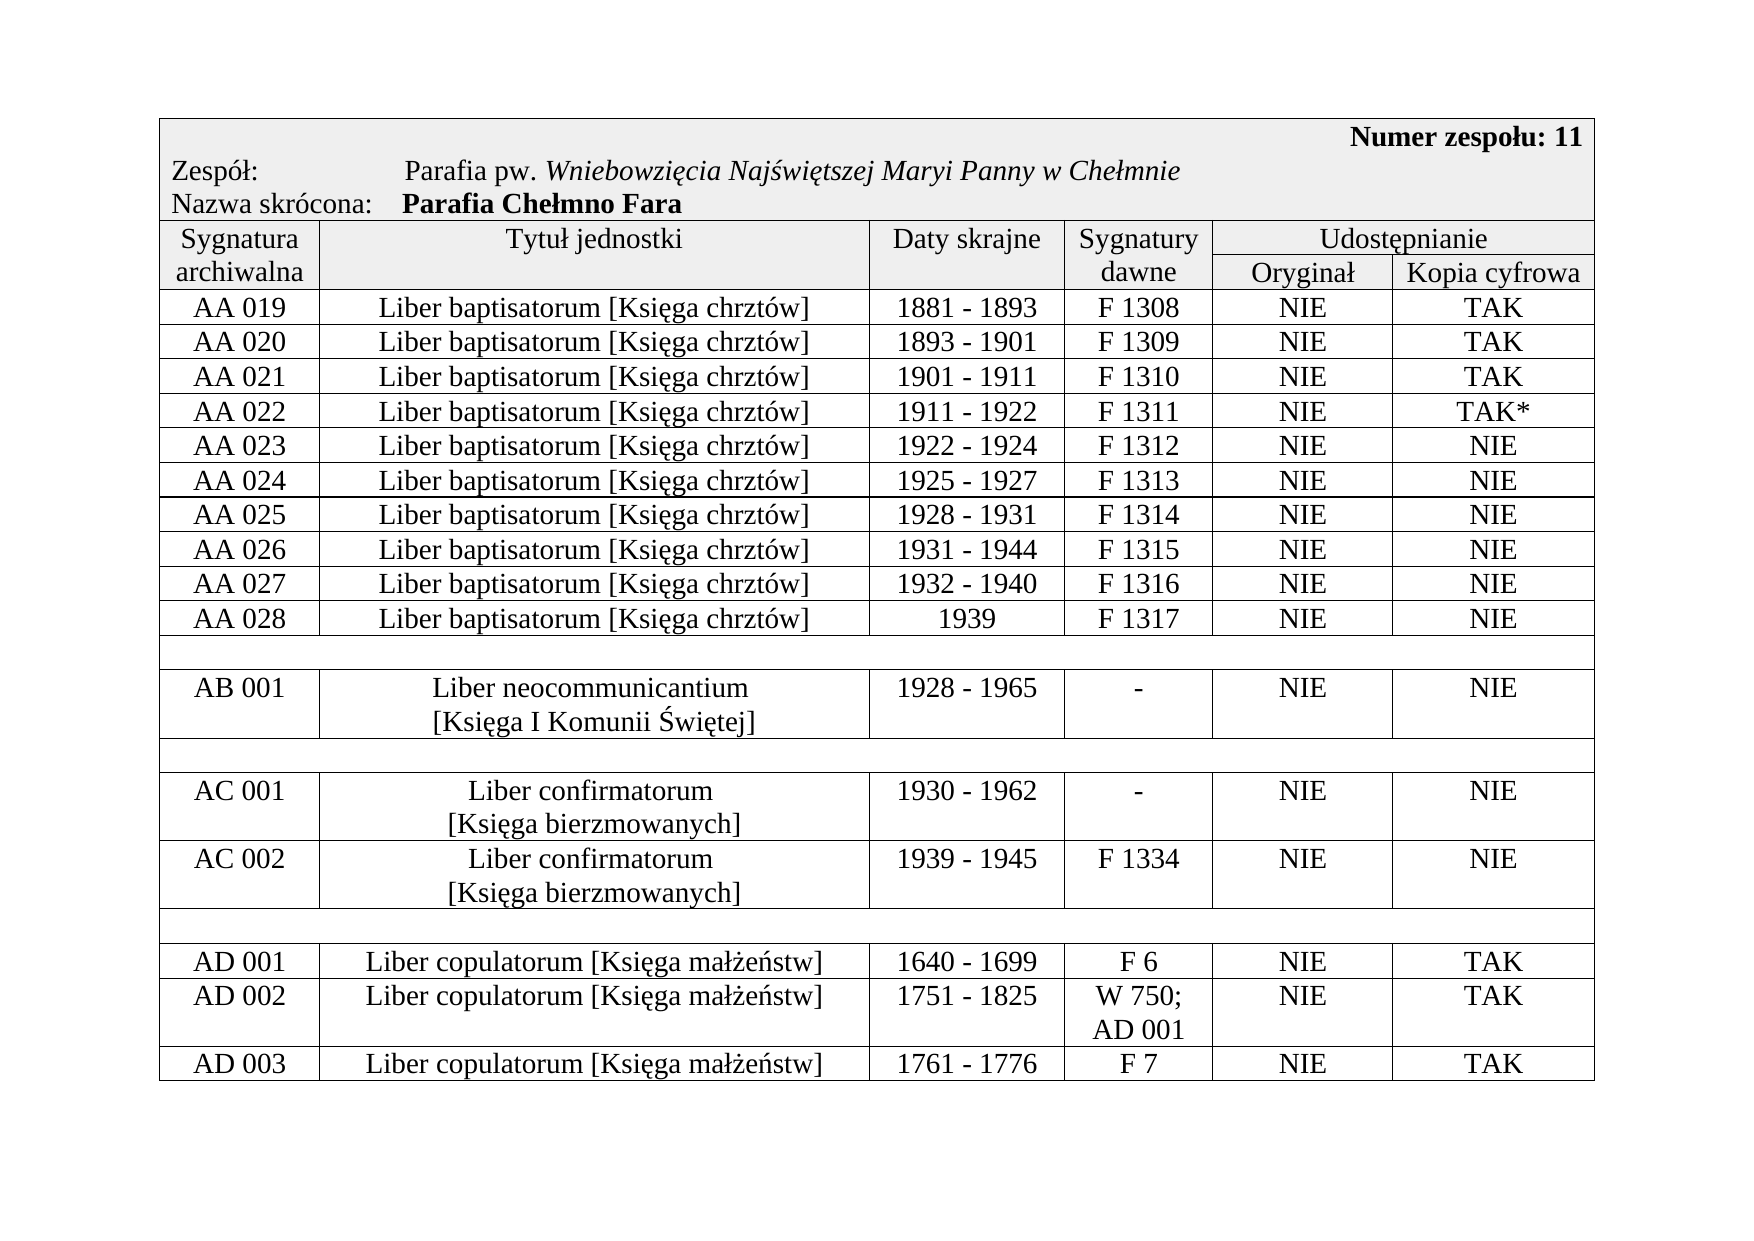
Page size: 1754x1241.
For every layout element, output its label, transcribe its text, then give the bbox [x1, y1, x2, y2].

table_cell F 6 [1065, 944, 1212, 977]
table_cell Numer zespołu: 11 Zespół: Parafia pw. Wniebowzięcia Najświętszej Maryi Panny w Chełmnie Nazwa skrócona: Parafia Chełmno Fara [160, 119, 1594, 220]
table_cell NIE [1213, 428, 1392, 462]
table_cell NIE [1393, 670, 1594, 737]
table_cell AA 027 [160, 567, 319, 600]
table_cell NIE [1393, 463, 1594, 496]
table_cell 1928 - 1931 [870, 498, 1064, 531]
table_cell Liber baptisatorum [Księga chrztów] [320, 359, 869, 393]
table_cell Liber baptisatorum [Księga chrztów] [320, 601, 869, 635]
table_cell Liber baptisatorum [Księga chrztów] [320, 463, 869, 496]
table_cell NIE [1213, 394, 1392, 427]
table_cell NIE [1213, 325, 1392, 358]
table_cell Liber copulatorum [Księga małżeństw] [320, 979, 869, 1046]
table_cell NIE [1213, 567, 1392, 600]
table_cell AC 002 [160, 841, 319, 908]
table_cell 1640 - 1699 [870, 944, 1064, 977]
table_cell 1925 - 1927 [870, 463, 1064, 496]
table_cell TAK* [1393, 394, 1594, 427]
table_cell AA 020 [160, 325, 319, 358]
table_cell 1922 - 1924 [870, 428, 1064, 462]
table_cell AA 019 [160, 290, 319, 323]
table_cell 1761 - 1776 [870, 1047, 1064, 1080]
table_cell TAK [1393, 325, 1594, 358]
table_cell NIE [1393, 773, 1594, 840]
table_cell Liber baptisatorum [Księga chrztów] [320, 394, 869, 427]
table_cell F 1310 [1065, 359, 1212, 393]
table_cell 1881 - 1893 [870, 290, 1064, 323]
table_cell AC 001 [160, 773, 319, 840]
table_cell F 1311 [1065, 394, 1212, 427]
table_cell Sygnatury dawne [1065, 221, 1212, 289]
table_cell Tytuł jednostki [320, 221, 869, 289]
table_cell F 1317 [1065, 601, 1212, 635]
table_cell TAK [1393, 359, 1594, 393]
table_cell Kopia cyfrowa [1393, 255, 1594, 289]
table_cell Liber copulatorum [Księga małżeństw] [320, 944, 869, 977]
table_cell - [1065, 670, 1212, 737]
table_cell NIE [1213, 498, 1392, 531]
table_cell F 1314 [1065, 498, 1212, 531]
table_cell Liber confirmatorum [Księga bierzmowanych] [320, 841, 869, 908]
table_cell Liber copulatorum [Księga małżeństw] [320, 1047, 869, 1080]
table_cell AA 025 [160, 498, 319, 531]
table_cell NIE [1213, 601, 1392, 635]
table_cell Liber baptisatorum [Księga chrztów] [320, 325, 869, 358]
table_cell NIE [1393, 601, 1594, 635]
table_cell AD 003 [160, 1047, 319, 1080]
table_cell 1751 - 1825 [870, 979, 1064, 1046]
table_cell W 750; AD 001 [1065, 979, 1212, 1046]
table_cell 1893 - 1901 [870, 325, 1064, 358]
table_cell NIE [1213, 841, 1392, 908]
table_cell TAK [1393, 290, 1594, 323]
table_cell NIE [1213, 773, 1392, 840]
table_cell Udostępnianie [1213, 221, 1594, 254]
table_cell 1911 - 1922 [870, 394, 1064, 427]
table_cell NIE [1213, 359, 1392, 393]
table_cell NIE [1393, 532, 1594, 566]
table_cell Liber neocommunicantium [Księga I Komunii Świętej] [320, 670, 869, 737]
table_cell Liber baptisatorum [Księga chrztów] [320, 290, 869, 323]
table_cell F 1316 [1065, 567, 1212, 600]
table_cell F 1312 [1065, 428, 1212, 462]
table_cell 1928 - 1965 [870, 670, 1064, 737]
table_cell [160, 909, 1594, 943]
table_cell AA 021 [160, 359, 319, 393]
table_cell Daty skrajne [870, 221, 1064, 289]
table_cell AD 001 [160, 944, 319, 977]
table_cell 1939 [870, 601, 1064, 635]
table_cell F 7 [1065, 1047, 1212, 1080]
table_cell NIE [1213, 944, 1392, 977]
table_cell NIE [1213, 1047, 1392, 1080]
table_cell NIE [1213, 463, 1392, 496]
table_cell TAK [1393, 1047, 1594, 1080]
table_cell F 1309 [1065, 325, 1212, 358]
table_cell AA 022 [160, 394, 319, 427]
table_cell AA 028 [160, 601, 319, 635]
table_cell Liber baptisatorum [Księga chrztów] [320, 567, 869, 600]
table_cell NIE [1393, 841, 1594, 908]
table_cell TAK [1393, 979, 1594, 1046]
table_cell - [1065, 773, 1212, 840]
table_cell NIE [1393, 428, 1594, 462]
table_cell NIE [1393, 498, 1594, 531]
table_cell NIE [1213, 979, 1392, 1046]
table_cell AA 023 [160, 428, 319, 462]
table_cell 1901 - 1911 [870, 359, 1064, 393]
table_cell AD 002 [160, 979, 319, 1046]
table_cell 1931 - 1944 [870, 532, 1064, 566]
table_cell 1932 - 1940 [870, 567, 1064, 600]
table_cell AA 024 [160, 463, 319, 496]
table_cell Sygnatura archiwalna [160, 221, 319, 289]
table_cell F 1313 [1065, 463, 1212, 496]
table_cell F 1315 [1065, 532, 1212, 566]
table_cell TAK [1393, 944, 1594, 977]
table_cell F 1308 [1065, 290, 1212, 323]
table_cell Liber baptisatorum [Księga chrztów] [320, 532, 869, 566]
table_cell Liber baptisatorum [Księga chrztów] [320, 498, 869, 531]
table_cell Oryginał [1213, 255, 1392, 289]
table_cell NIE [1393, 567, 1594, 600]
table_cell Liber confirmatorum [Księga bierzmowanych] [320, 773, 869, 840]
table_cell NIE [1213, 532, 1392, 566]
table_cell 1930 - 1962 [870, 773, 1064, 840]
table_cell NIE [1213, 290, 1392, 323]
table_cell NIE [1213, 670, 1392, 737]
table_cell AA 026 [160, 532, 319, 566]
table_cell 1939 - 1945 [870, 841, 1064, 908]
table_cell AB 001 [160, 670, 319, 737]
table_cell [160, 739, 1594, 772]
table_cell Liber baptisatorum [Księga chrztów] [320, 428, 869, 462]
table_cell F 1334 [1065, 841, 1212, 908]
table_cell [160, 636, 1594, 669]
